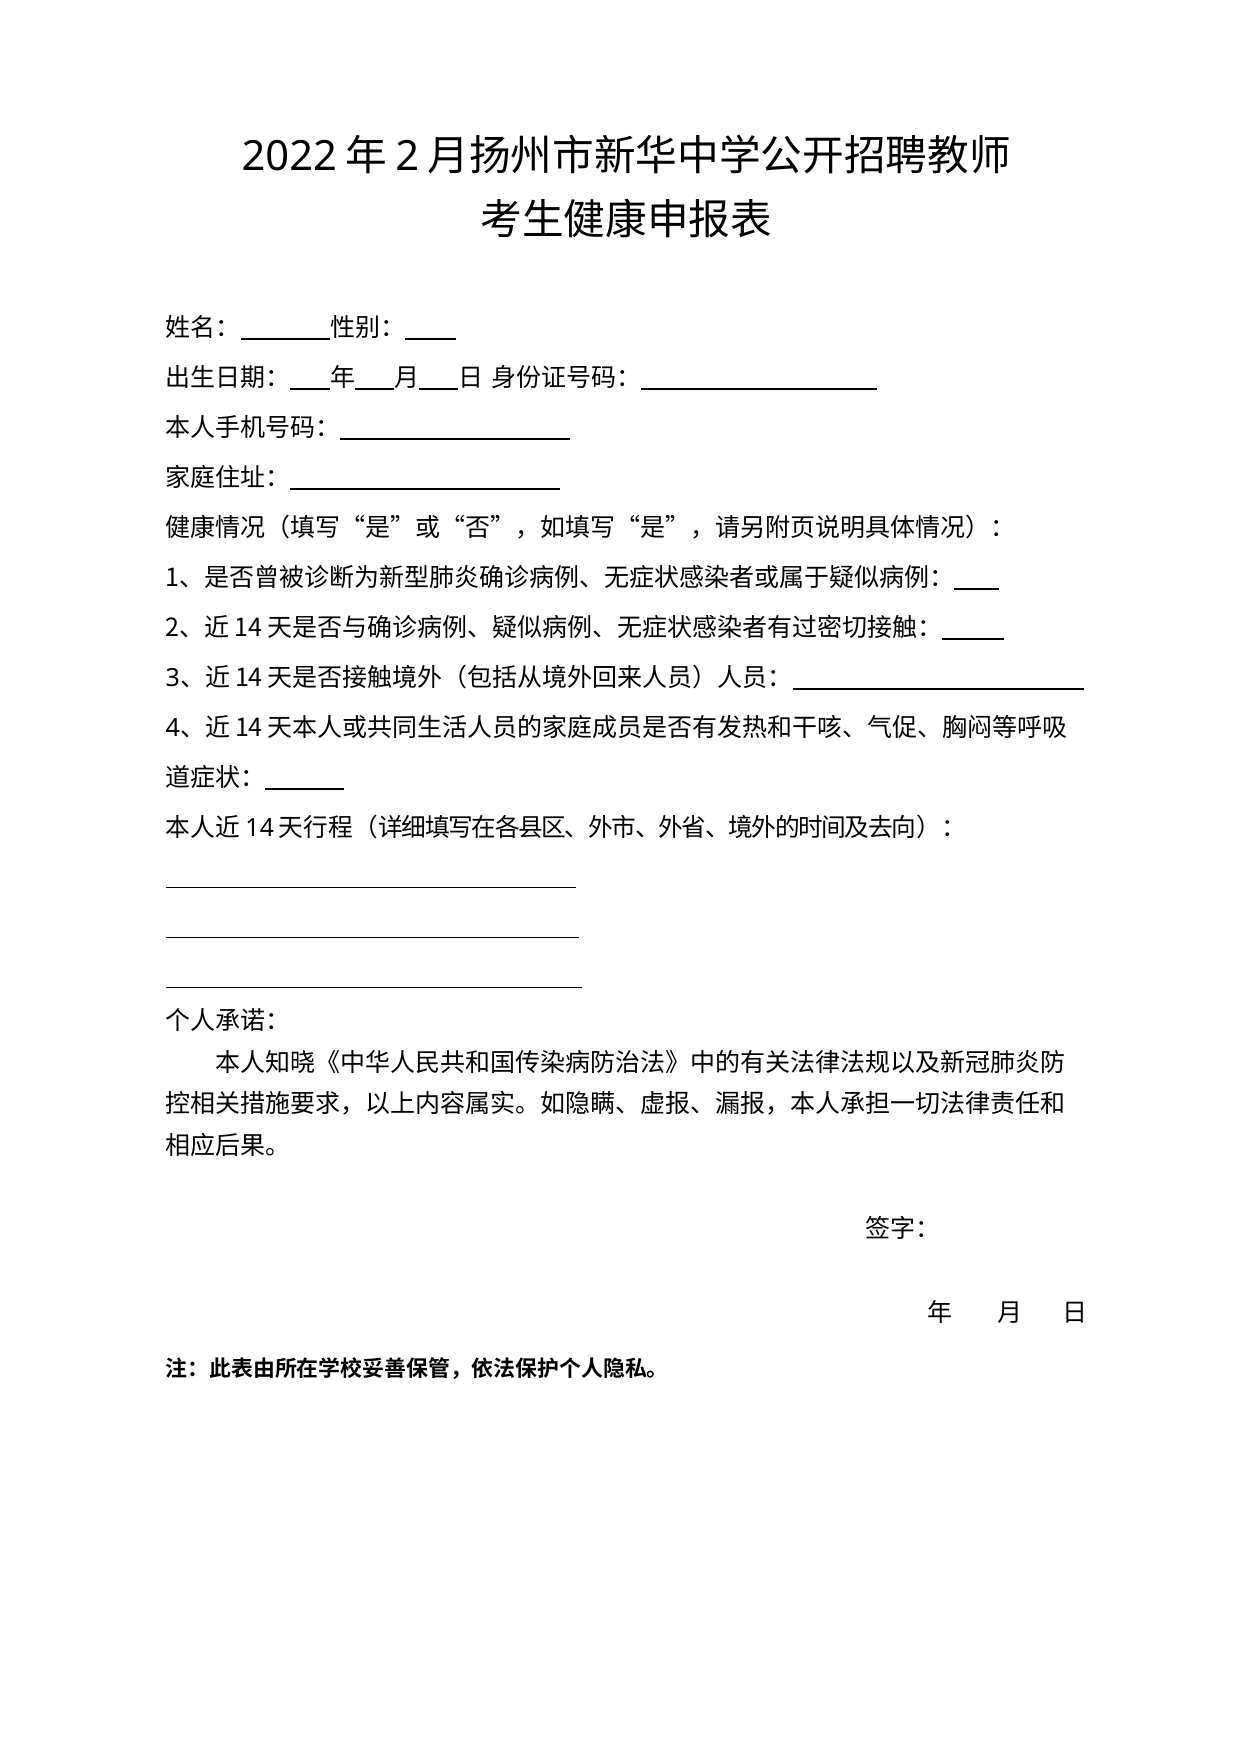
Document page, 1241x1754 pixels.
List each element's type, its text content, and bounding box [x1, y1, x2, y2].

text 健康情况（填写“是”或“否”，如填写“是”，请另附页说明具体情况）： [165, 496, 1087, 546]
text 4、近14天本人或共同生活人员的家庭成员是否有发热和干咳、气促、胸闷等呼吸道症状： [165, 696, 1087, 796]
text 注：此表由所在学校妥善保管，依法保护个人隐私。 [165, 1329, 1087, 1388]
text 姓名： 性别： [165, 296, 1087, 346]
text 签字： [165, 1204, 1087, 1246]
text 考生健康申报表 [165, 186, 1087, 246]
text 2022年2月扬州市新华中学公开招聘教师 [165, 122, 1087, 182]
text 本人近14天行程（详细填写在各县区、外市、外省、境外的时间及去向）： [165, 796, 1087, 846]
text 3、近14天是否接触境外（包括从境外回来人员）人员： [165, 646, 1087, 696]
text 出生日期： 年 月 日 身份证号码： [165, 346, 1087, 396]
text 本人手机号码： [165, 396, 1087, 446]
text 家庭住址： [165, 446, 1087, 496]
text 2、近14天是否与确诊病例、疑似病例、无症状感染者有过密切接触： [165, 596, 1087, 646]
text 本人知晓《中华人民共和国传染病防治法》中的有关法律法规以及新冠肺炎防控相关措施要求，以上内容属实。如隐瞒、虚报、漏报，本人承担一切法律责任和相应后果。 [165, 1038, 1087, 1163]
text 个人承诺： [165, 996, 1087, 1038]
text 年 月 日 [165, 1288, 1087, 1329]
text 1、是否曾被诊断为新型肺炎确诊病例、无症状感染者或属于疑似病例： [165, 546, 1087, 596]
